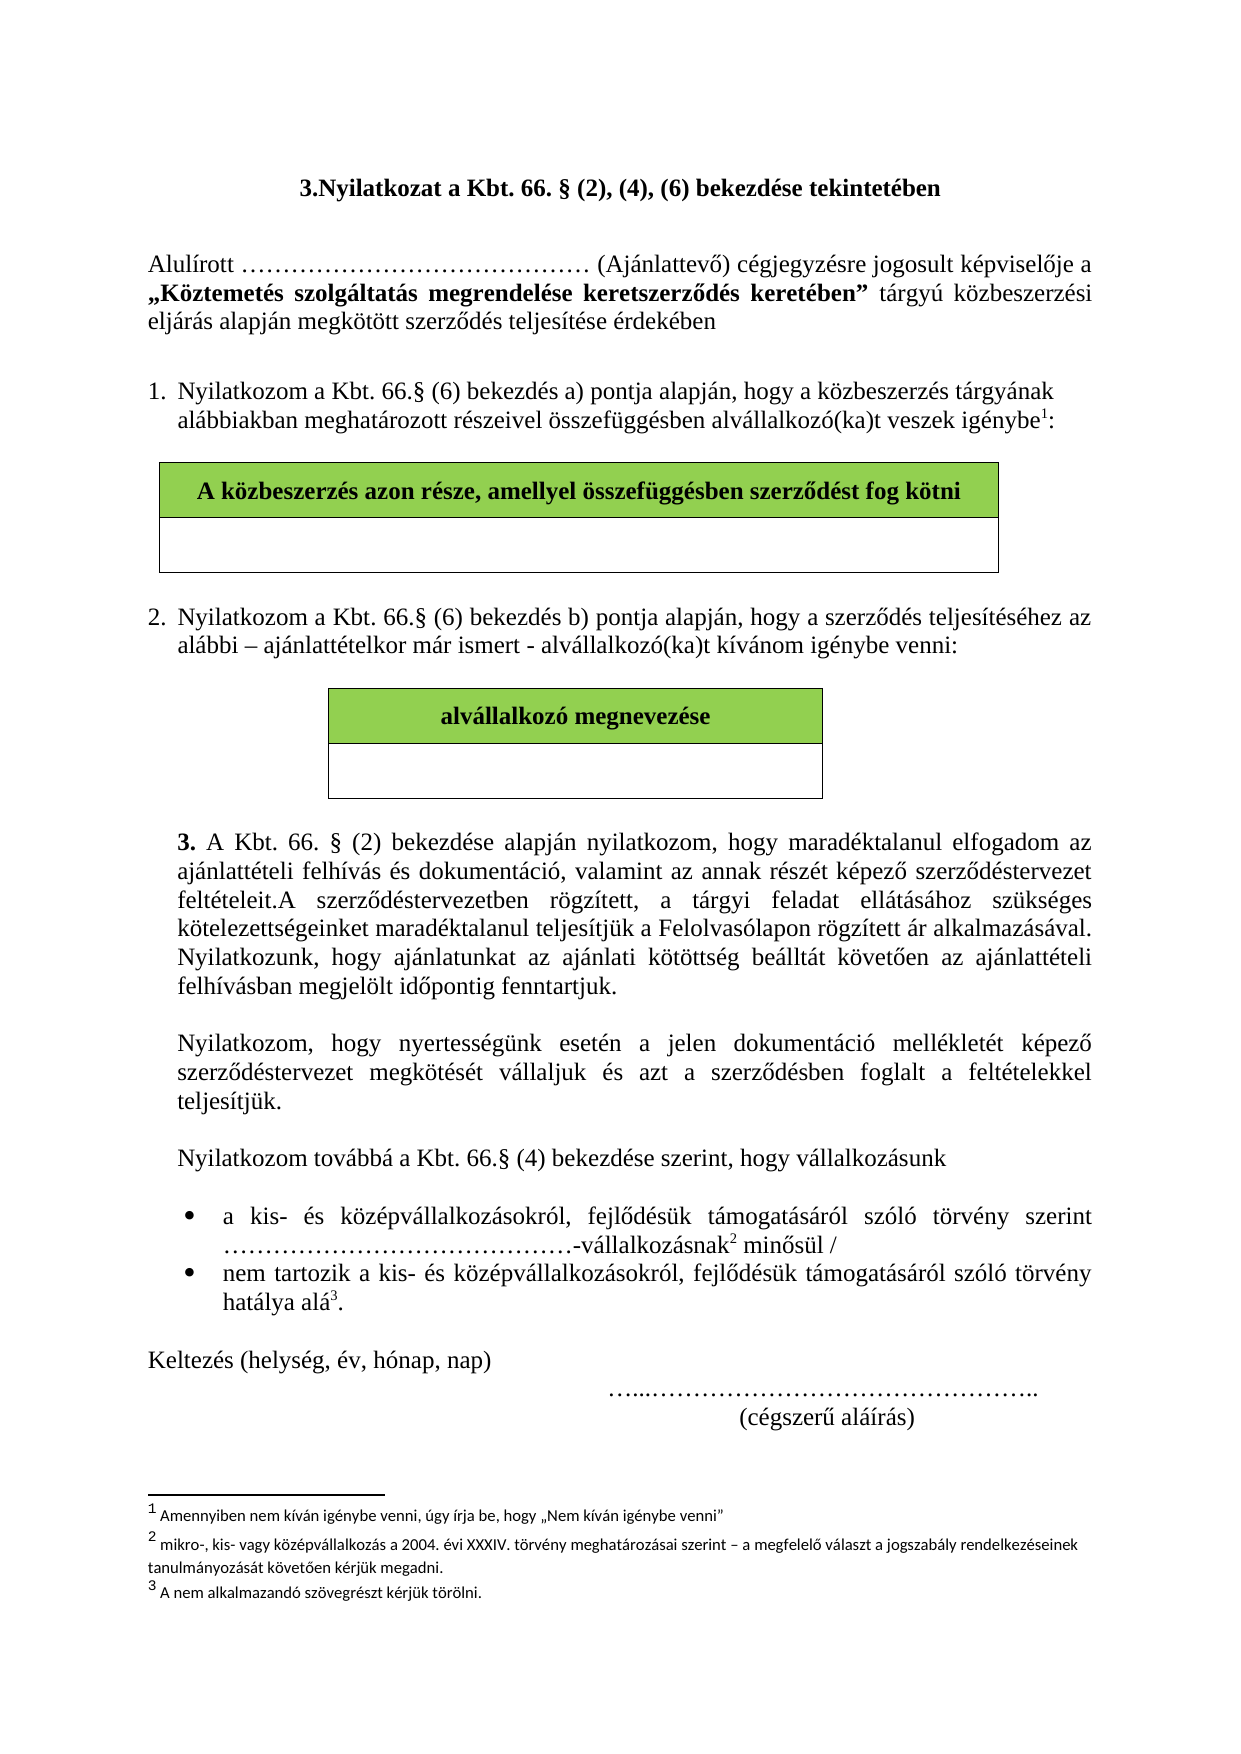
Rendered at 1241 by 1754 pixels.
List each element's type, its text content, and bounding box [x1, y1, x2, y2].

text Keltezés (helység, év, hónap, nap) [148, 1345, 1093, 1373]
table_cell [329, 744, 822, 797]
text (cégszerű aláírás) [148, 1402, 1093, 1431]
table_header A közbeszerzés azon része, amellyel összefüggésben szerződést fog kötni [160, 463, 998, 517]
text 2. Nyilatkozom a Kbt. 66.§ (6) bekezdés b) pontja alapján, hogy a szerződés teljesítéséhez az alábbi – ajánlattételkor már ismert - alvállalkozó(ka)t kívánom igénybe venni: [148, 602, 1093, 659]
text 1. Nyilatkozom a Kbt. 66.§ (6) bekezdés a) pontja alapján, hogy a közbeszerzés tárgyának alábbiakban meghatározott részeivel összefüggésben alvállalkozó(ka)t veszek igénybe: [148, 376, 1093, 433]
table_cell [160, 518, 998, 572]
text Nyilatkozom továbbá a Kbt. 66.§ (4) bekezdése szerint, hogy vállalkozásunk [177, 1143, 1093, 1172]
text 3. A Kbt. 66. § (2) bekezdése alapján nyilatkozom, hogy maradéktalanul elfogadom az ajánlattételi felhívás és dokumentáció, valamint az annak részét képező szerződéstervezet feltételeit.A szerződéstervezetben rögzített, a tárgyi feladat ellátásához szükséges kötelezettségeinket maradéktalanul teljesítjük a Felolvasólapon rögzített ár alkalmazásával. Nyilatkozunk, hogy ajánlatunkat az ajánlati kötöttség beálltát követően az ajánlattételi felhívásban megjelölt időpontig fenntartjuk. [177, 827, 1093, 1000]
list nem tartozik a kis- és középvállalkozásokról, fejlődésük támogatásáról szóló törvény hatálya alá. [185, 1258, 1093, 1316]
table_header alvállalkozó megnevezése [329, 689, 822, 743]
text …...……………………………………….. [148, 1373, 1093, 1402]
list a kis- és középvállalkozásokról, fejlődésük támogatásáról szóló törvény szerint ……………………………………-vállalkozásnak minősül / [185, 1201, 1093, 1258]
text Nyilatkozom, hogy nyertességünk esetén a jelen dokumentáció mellékletét képező szerződéstervezet megkötését vállaljuk és azt a szerződésben foglalt a feltételekkel teljesítjük. [177, 1028, 1093, 1115]
text Alulírott …………………………………… (Ajánlattevő) cégjegyzésre jogosult képviselője a „Köztemetés szolgáltatás megrendelése keretszerződés keretében” tárgyú közbeszerzési eljárás alapján megkötött szerződés teljesítése érdekében [148, 249, 1093, 335]
subtitle 3.Nyilatkozat a Kbt. 66. § (2), (4), (6) bekezdése tekintetében [148, 173, 1093, 201]
